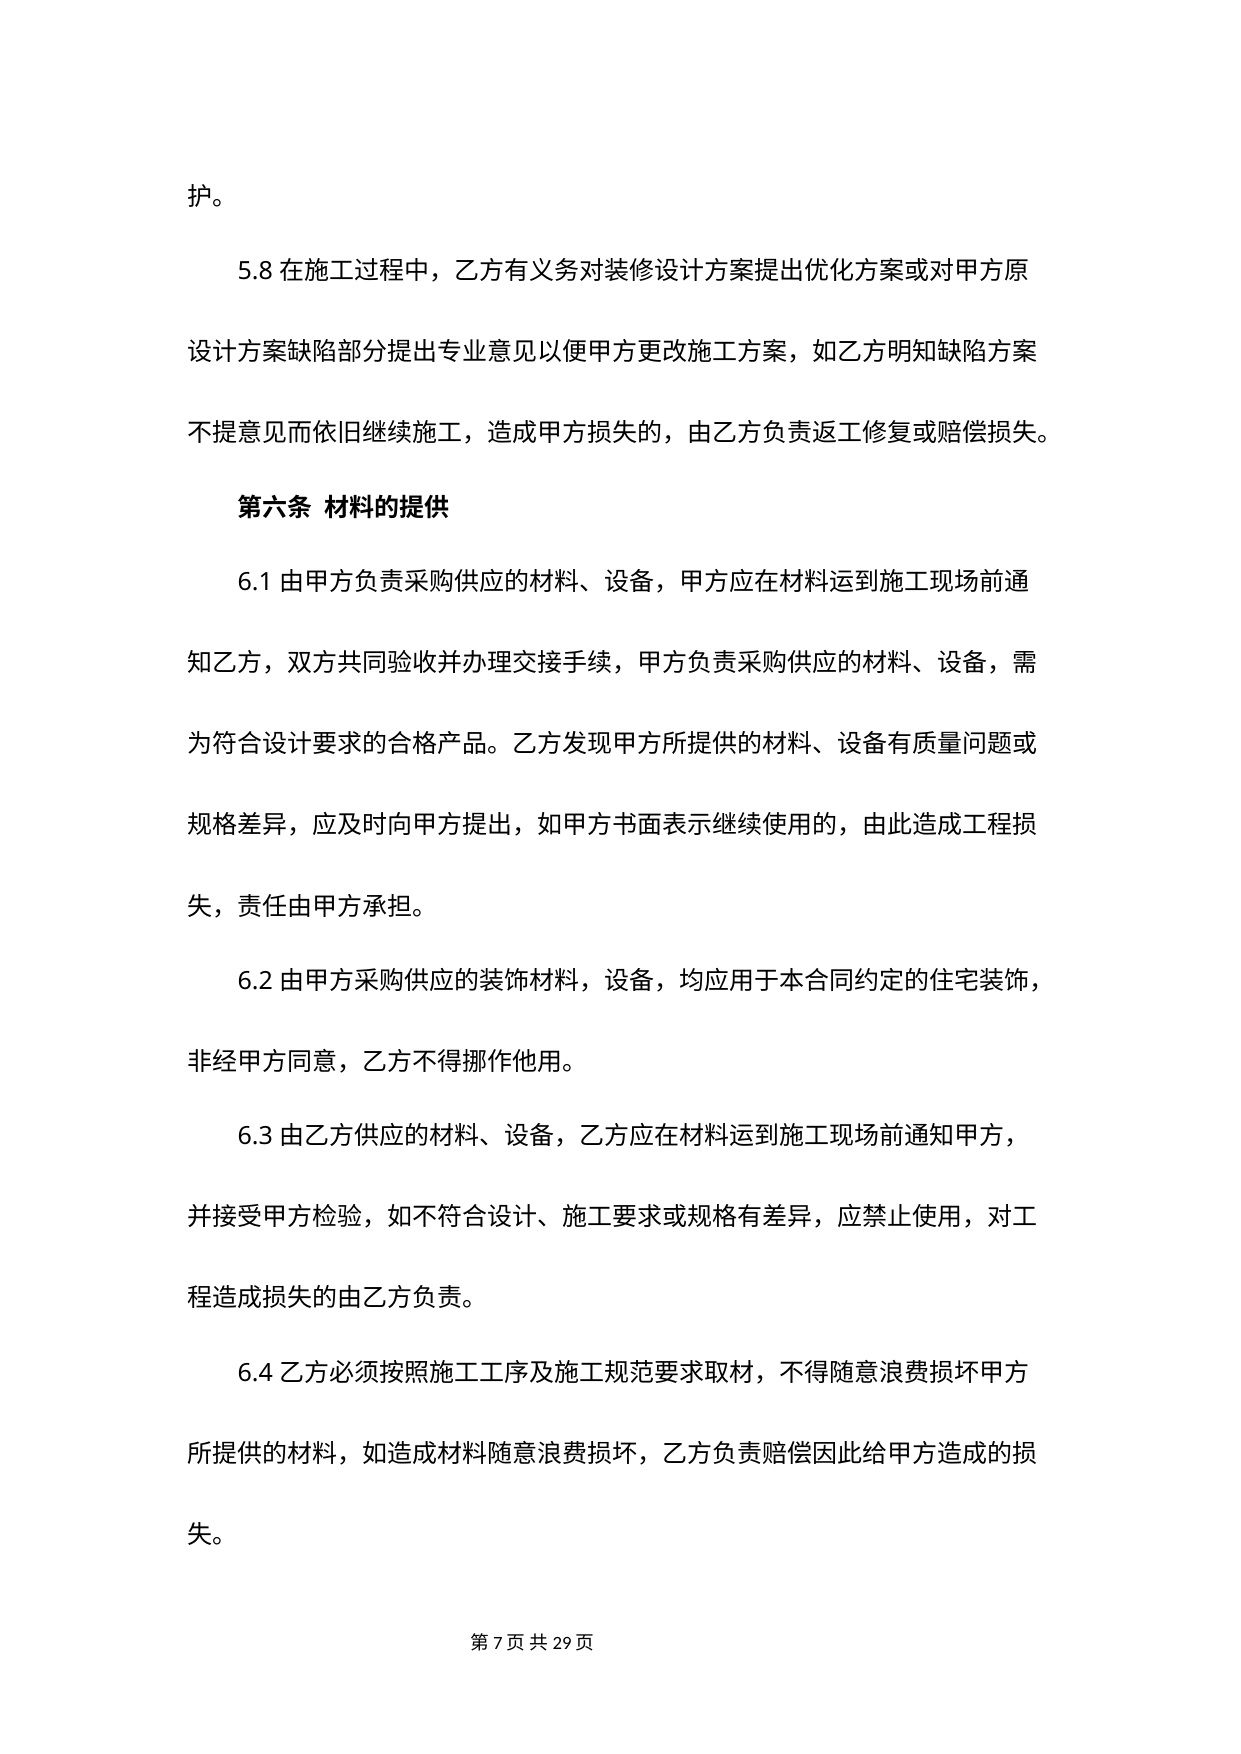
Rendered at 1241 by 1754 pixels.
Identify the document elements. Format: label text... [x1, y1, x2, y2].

text 6.4 乙方必须按照施工工序及施工规范要求取材，不得随意浪费损坏甲方所提供的材料，如造成材料随意浪费损坏，乙方负责赔偿因此给甲方造成的损失。 [187, 1338, 1053, 1565]
text 6.2 由甲方采购供应的装饰材料，设备，均应用于本合同约定的住宅装饰，非经甲方同意，乙方不得挪作他用。 [187, 946, 1053, 1092]
text 5.8 在施工过程中，乙方有义务对装修设计方案提出优化方案或对甲方原设计方案缺陷部分提出专业意见以便甲方更改施工方案，如乙方明知缺陷方案不提意见而依旧继续施工，造成甲方损失的，由乙方负责返工修复或赔偿损失。 [187, 236, 1053, 463]
text 6.3 由乙方供应的材料、设备，乙方应在材料运到施工现场前通知甲方，并接受甲方检验，如不符合设计、施工要求或规格有差异，应禁止使用，对工程造成损失的由乙方负责。 [187, 1101, 1053, 1328]
text 6.1 由甲方负责采购供应的材料、设备，甲方应在材料运到施工现场前通知乙方，双方共同验收并办理交接手续，甲方负责采购供应的材料、设备，需为符合设计要求的合格产品。乙方发现甲方所提供的材料、设备有质量问题或规格差异，应及时向甲方提出，如甲方书面表示继续使用的，由此造成工程损失，责任由甲方承担。 [187, 547, 1053, 937]
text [187, 162, 1053, 227]
text 第六条 材料的提供 [187, 473, 1053, 538]
